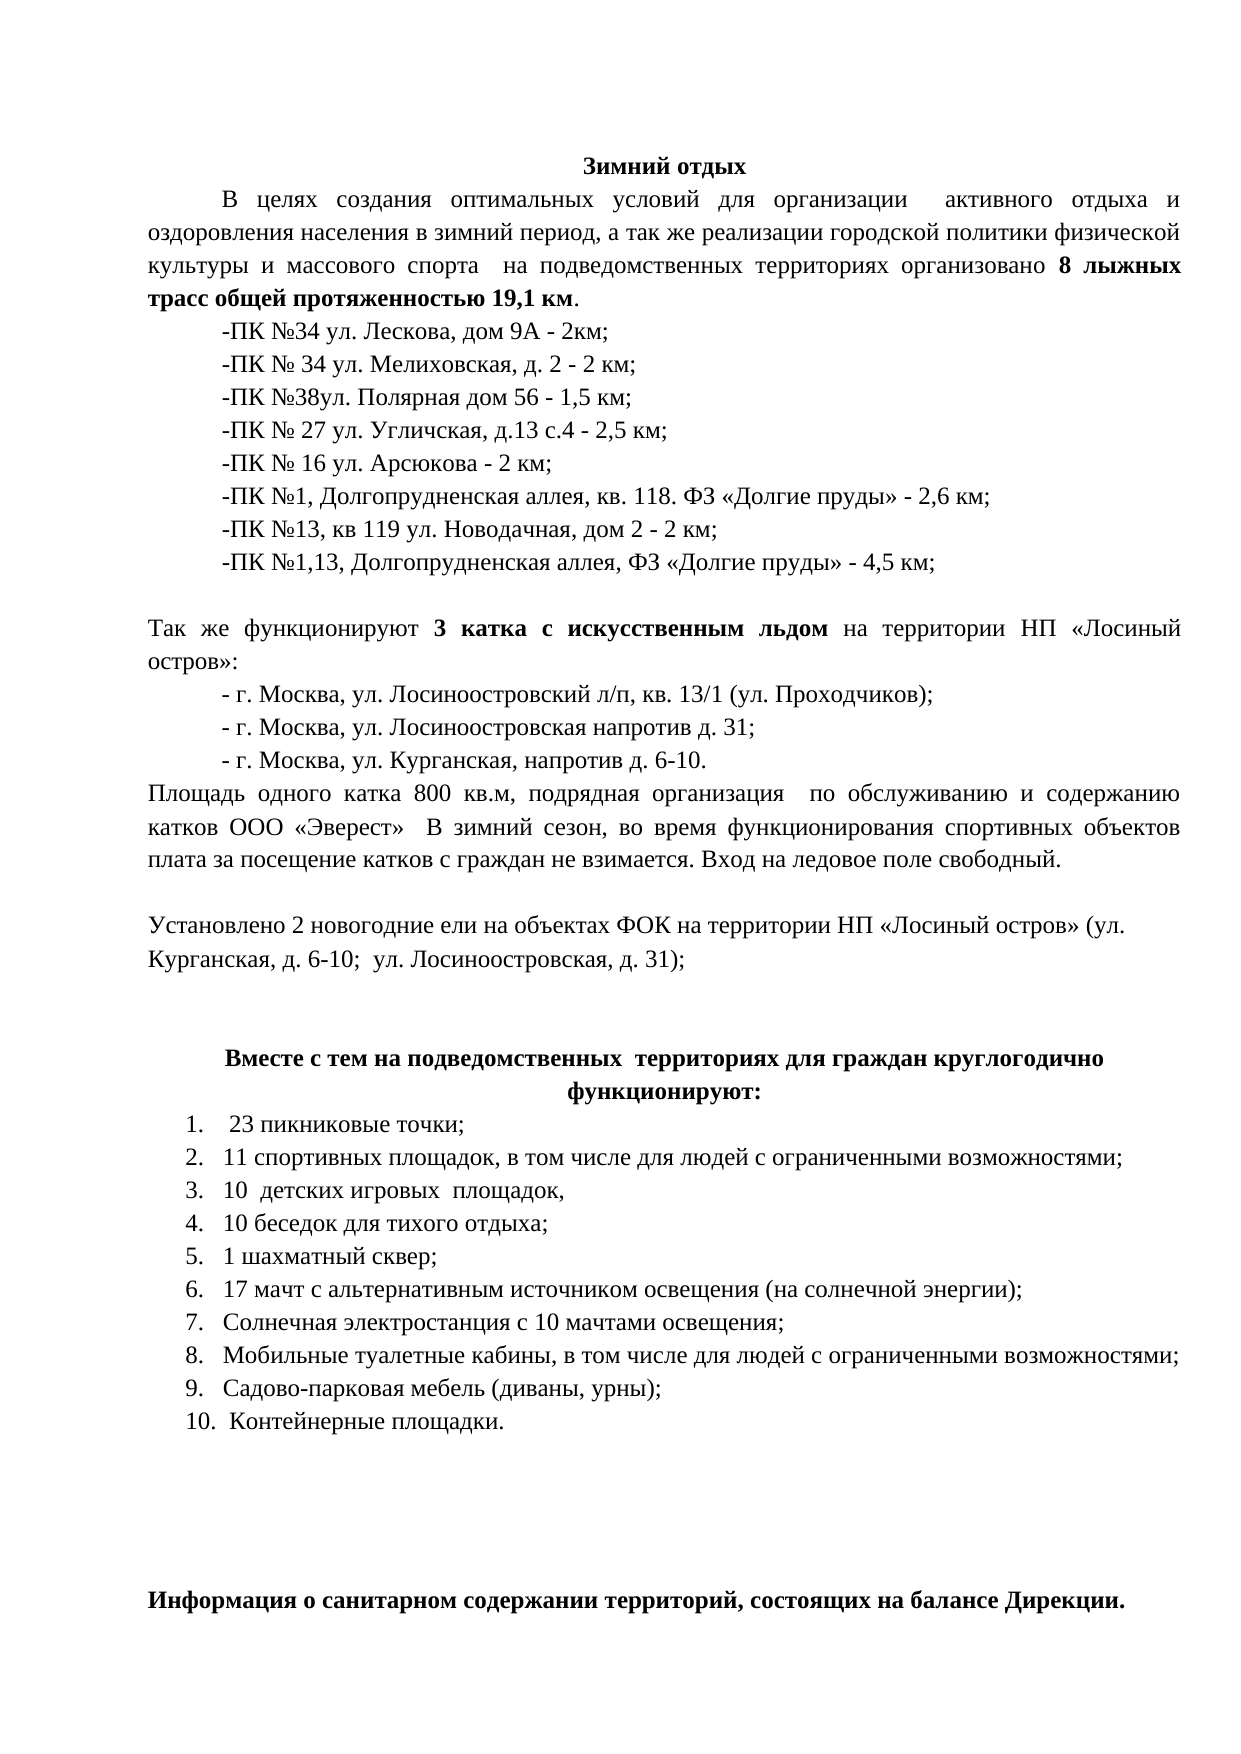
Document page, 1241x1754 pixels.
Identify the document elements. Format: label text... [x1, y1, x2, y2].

text В целях создания оптимальных условий для организации активного отдыха и оздоровления населения в зимний период, а так же реализации городской политики физической культуры и массового спорта на подведомственных территориях организовано 8 лыжных трасс общей протяженностью 19,1 км. [148, 184, 1181, 312]
text -ПК №13, кв 119 ул. Новодачная, дом 2 - 2 км; [148, 514, 1181, 543]
text -ПК № 16 ул. Арсюкова - 2 км; [148, 448, 1181, 477]
list Контейнерные площадки. [185, 1406, 1181, 1435]
text -ПК №38ул. Полярная дом 56 - 1,5 км; [148, 382, 1181, 411]
text Площадь одного катка 800 кв.м, подрядная организация по обслуживанию и содержанию катков ООО «Эверест» В зимний сезон, во время функционирования спортивных объектов плата за посещение катков с граждан не взимается. Вход на ледовое поле свободный. [148, 778, 1181, 873]
list Мобильные туалетные кабины, в том числе для людей с ограниченными возможностями; [185, 1340, 1181, 1369]
list 17 мачт с альтернативным источником освещения (на солнечной энергии); [185, 1274, 1181, 1303]
text Зимний отдых [148, 151, 1181, 180]
text -ПК № 27 ул. Угличская, д.13 с.4 - 2,5 км; [148, 415, 1181, 444]
text -ПК №34 ул. Лескова, дом 9А - 2км; [148, 316, 1181, 345]
text - г. Москва, ул. Лосиноостровская напротив д. 31; [148, 712, 1181, 741]
text - г. Москва, ул. Курганская, напротив д. 6-10. [148, 746, 1181, 774]
text Так же функционируют 3 катка с искусственным льдом на территории НП «Лосиный остров»: [148, 613, 1181, 675]
list 10 беседок для тихого отдыха; [185, 1208, 1181, 1237]
text - г. Москва, ул. Лосиноостровский л/п, кв. 13/1 (ул. Проходчиков); [148, 679, 1181, 708]
text Информация о санитарном содержании территорий, состоящих на балансе Дирекции. [148, 1585, 1181, 1613]
list 1 шахматный сквер; [185, 1241, 1181, 1269]
list Солнечная электростанция с 10 мачтами освещения; [185, 1307, 1181, 1336]
text Вместе с тем на подведомственных территориях для граждан круглогодично функционируют: [148, 1043, 1181, 1104]
list 10 детских игровых площадок, [185, 1175, 1181, 1203]
text -ПК №1, Долгопрудненская аллея, кв. 118. ФЗ «Долгие пруды» - 2,6 км; [148, 481, 1181, 510]
list Садово-парковая мебель (диваны, урны); [185, 1373, 1181, 1402]
text -ПК №1,13, Долгопрудненская аллея, ФЗ «Долгие пруды» - 4,5 км; [148, 547, 1181, 576]
list 23 пикниковые точки; [185, 1109, 1181, 1137]
text -ПК № 34 ул. Мелиховская, д. 2 - 2 км; [148, 349, 1181, 378]
list 11 спортивных площадок, в том числе для людей с ограниченными возможностями; [185, 1142, 1181, 1171]
text Установлено 2 новогодние ели на объектах ФОК на территории НП «Лосиный остров» (ул. Курганская, д. 6-10; ул. Лосиноостровская, д. 31); [148, 911, 1181, 972]
